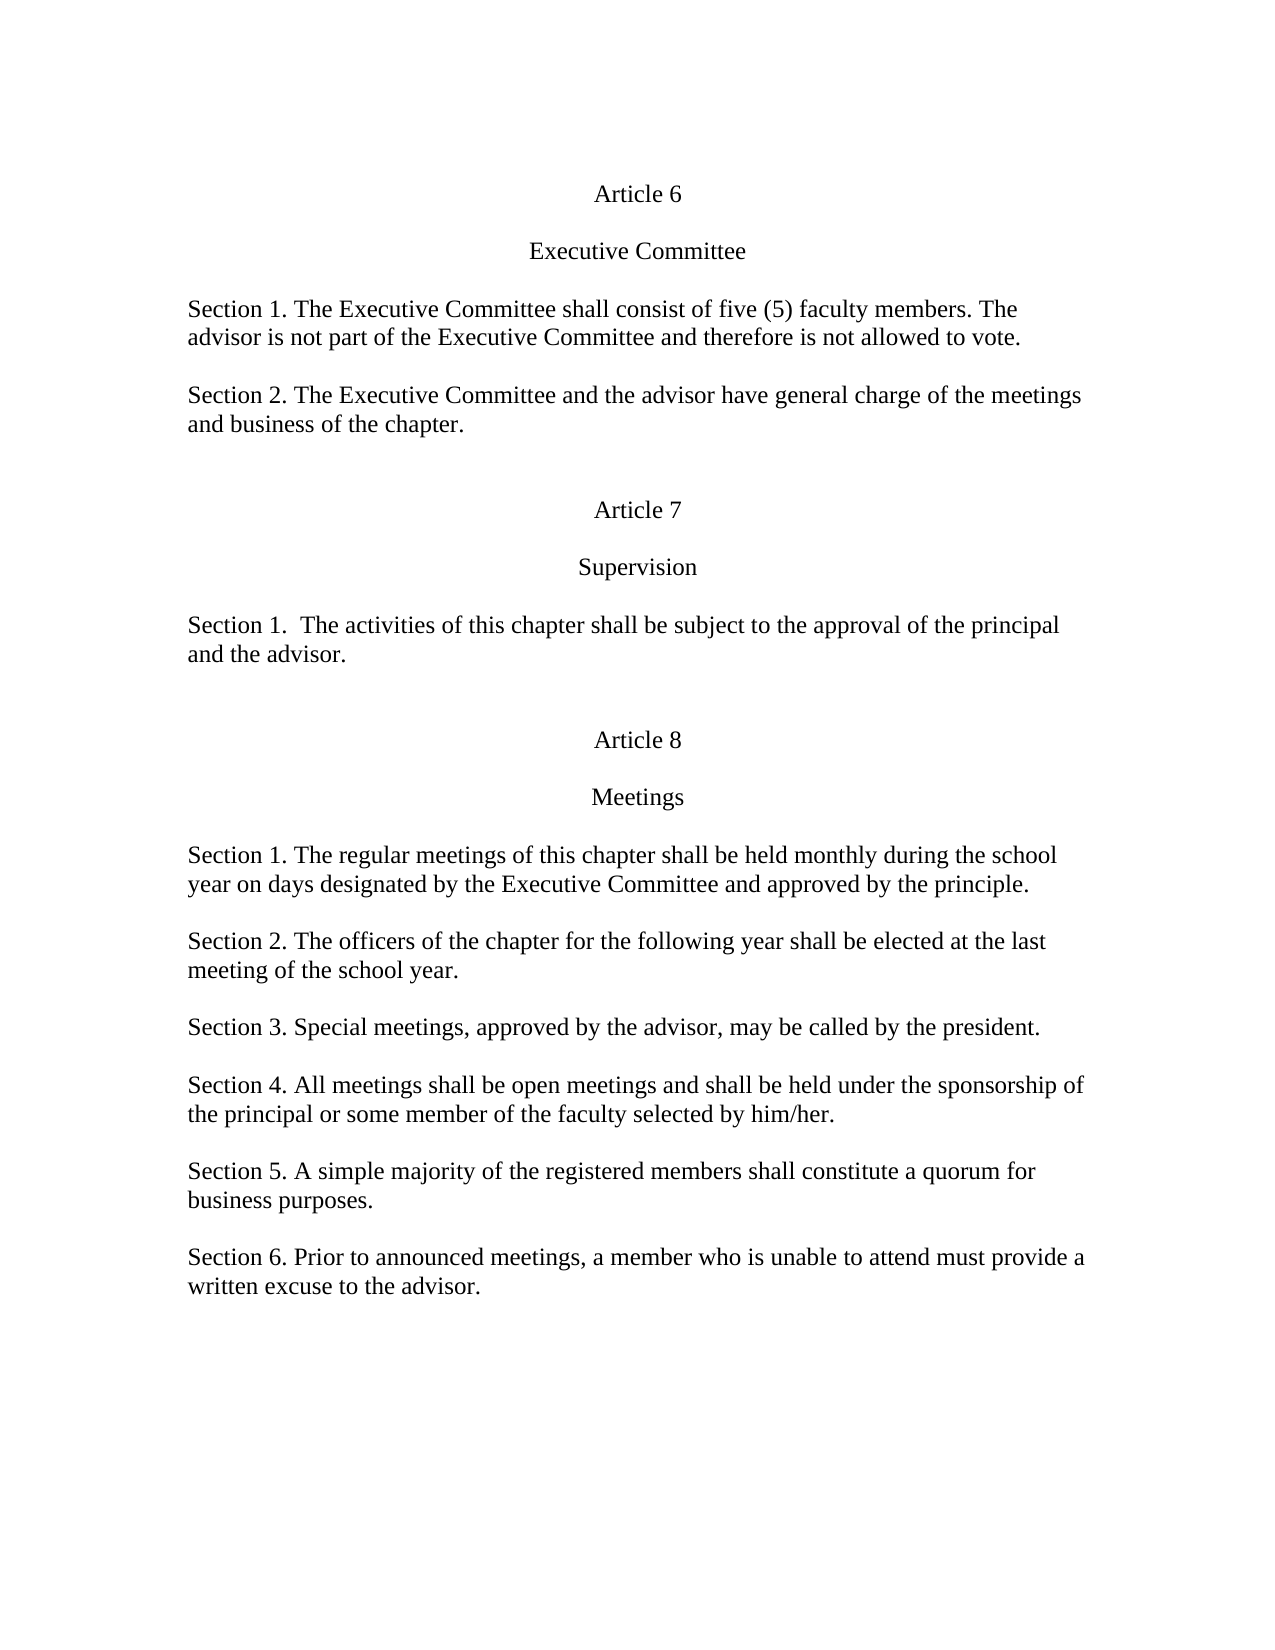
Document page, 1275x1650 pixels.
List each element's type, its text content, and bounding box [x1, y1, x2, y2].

text Supervision [187, 552, 1087, 581]
text Article 6 [187, 179, 1087, 207]
text Section 6. Prior to announced meetings, a member who is unable to attend must provide a written excuse to the advisor. [187, 1242, 1087, 1300]
text Section 1. The activities of this chapter shall be subject to the approval of the principal and the advisor. [187, 610, 1087, 667]
text Section 1. The regular meetings of this chapter shall be held monthly during the school year on days designated by the Executive Committee and approved by the principle. [187, 840, 1087, 897]
text Section 3. Special meetings, approved by the advisor, may be called by the president. [187, 1012, 1087, 1041]
text Section 1. The Executive Committee shall consist of five (5) faculty members. The advisor is not part of the Executive Committee and therefore is not allowed to vote. [187, 294, 1087, 351]
text Article 8 [187, 725, 1087, 754]
text Section 2. The Executive Committee and the advisor have general charge of the meetings and business of the chapter. [187, 380, 1087, 437]
text Executive Committee [187, 236, 1087, 265]
text Section 2. The officers of the chapter for the following year shall be elected at the last meeting of the school year. [187, 926, 1087, 984]
text Meetings [187, 782, 1087, 811]
text Section 5. A simple majority of the registered members shall constitute a quorum for business purposes. [187, 1156, 1087, 1214]
text Article 7 [187, 495, 1087, 524]
text Section 4. All meetings shall be open meetings and shall be held under the sponsorship of the principal or some member of the faculty selected by him/her. [187, 1070, 1087, 1127]
